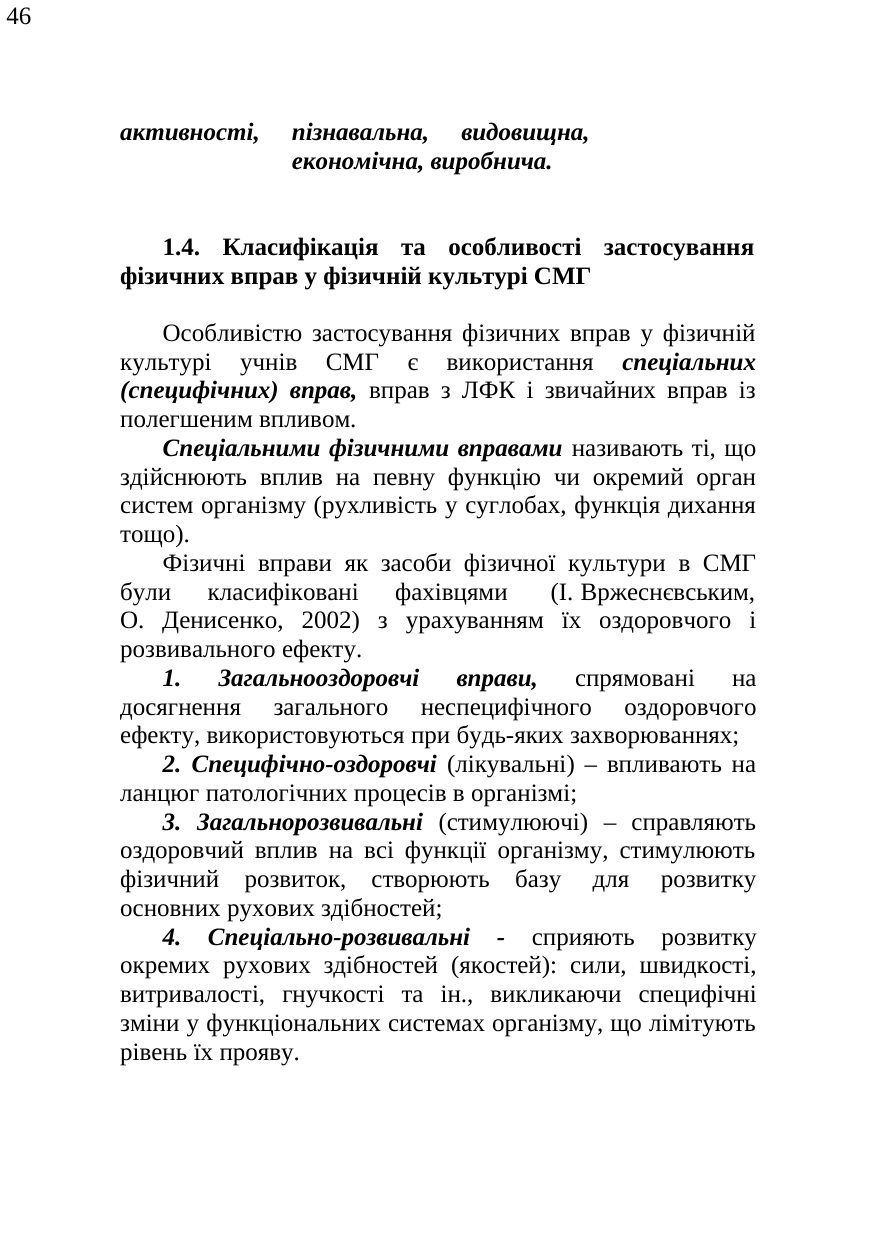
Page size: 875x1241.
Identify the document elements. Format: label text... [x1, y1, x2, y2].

list Специфічно-оздоровчі (лікувальні) – впливають на ланцюг патологічних процесів в організмі; [120, 749, 756, 807]
list Загальнорозвивальні (стимулюючі) – справляють оздоровчий вплив на всі функції організму, стимулюють фізичний розвиток, створюють базу для розвитку основних рухових здібностей; [120, 807, 756, 922]
text активності, пізнавальна, видовищна, економічна, виробнича. [120, 117, 754, 174]
list Загальнооздоровчі вправи, спрямовані на досягнення загального неспецифічного оздоровчого ефекту, використовуються при будь-яких захворюваннях; [120, 663, 756, 749]
list Спеціально-розвивальні - сприяють розвитку окремих рухових здібностей (якостей): сили, швидкості, витривалості, гнучкості та ін., викликаючи специфічні зміни у функціональних системах організму, що лімітують рівень їх прояву. [120, 922, 757, 1066]
text Спеціальними фізичними вправами називають ті, що здійснюють вплив на певну функцію чи окремий орган систем організму (рухливість у суглобах, функція дихання тощо). [120, 433, 756, 548]
text Особливістю застосування фізичних вправ у фізичній культурі учнів СМГ є використання спеціальних (специфічних) вправ, вправ з ЛФК і звичайних вправ із полегшеним впливом. [120, 318, 756, 433]
text Фізичні вправи як засоби фізичної культури в СМГ були класифіковані фахівцями (І. Вржеснєвським, О. Денисенко, 2002) з урахуванням їх оздоровчого і розвивального ефекту. [120, 548, 756, 663]
subtitle Класифікація та особливості застосування фізичних вправ у фізичній культурі СМГ [120, 232, 754, 289]
